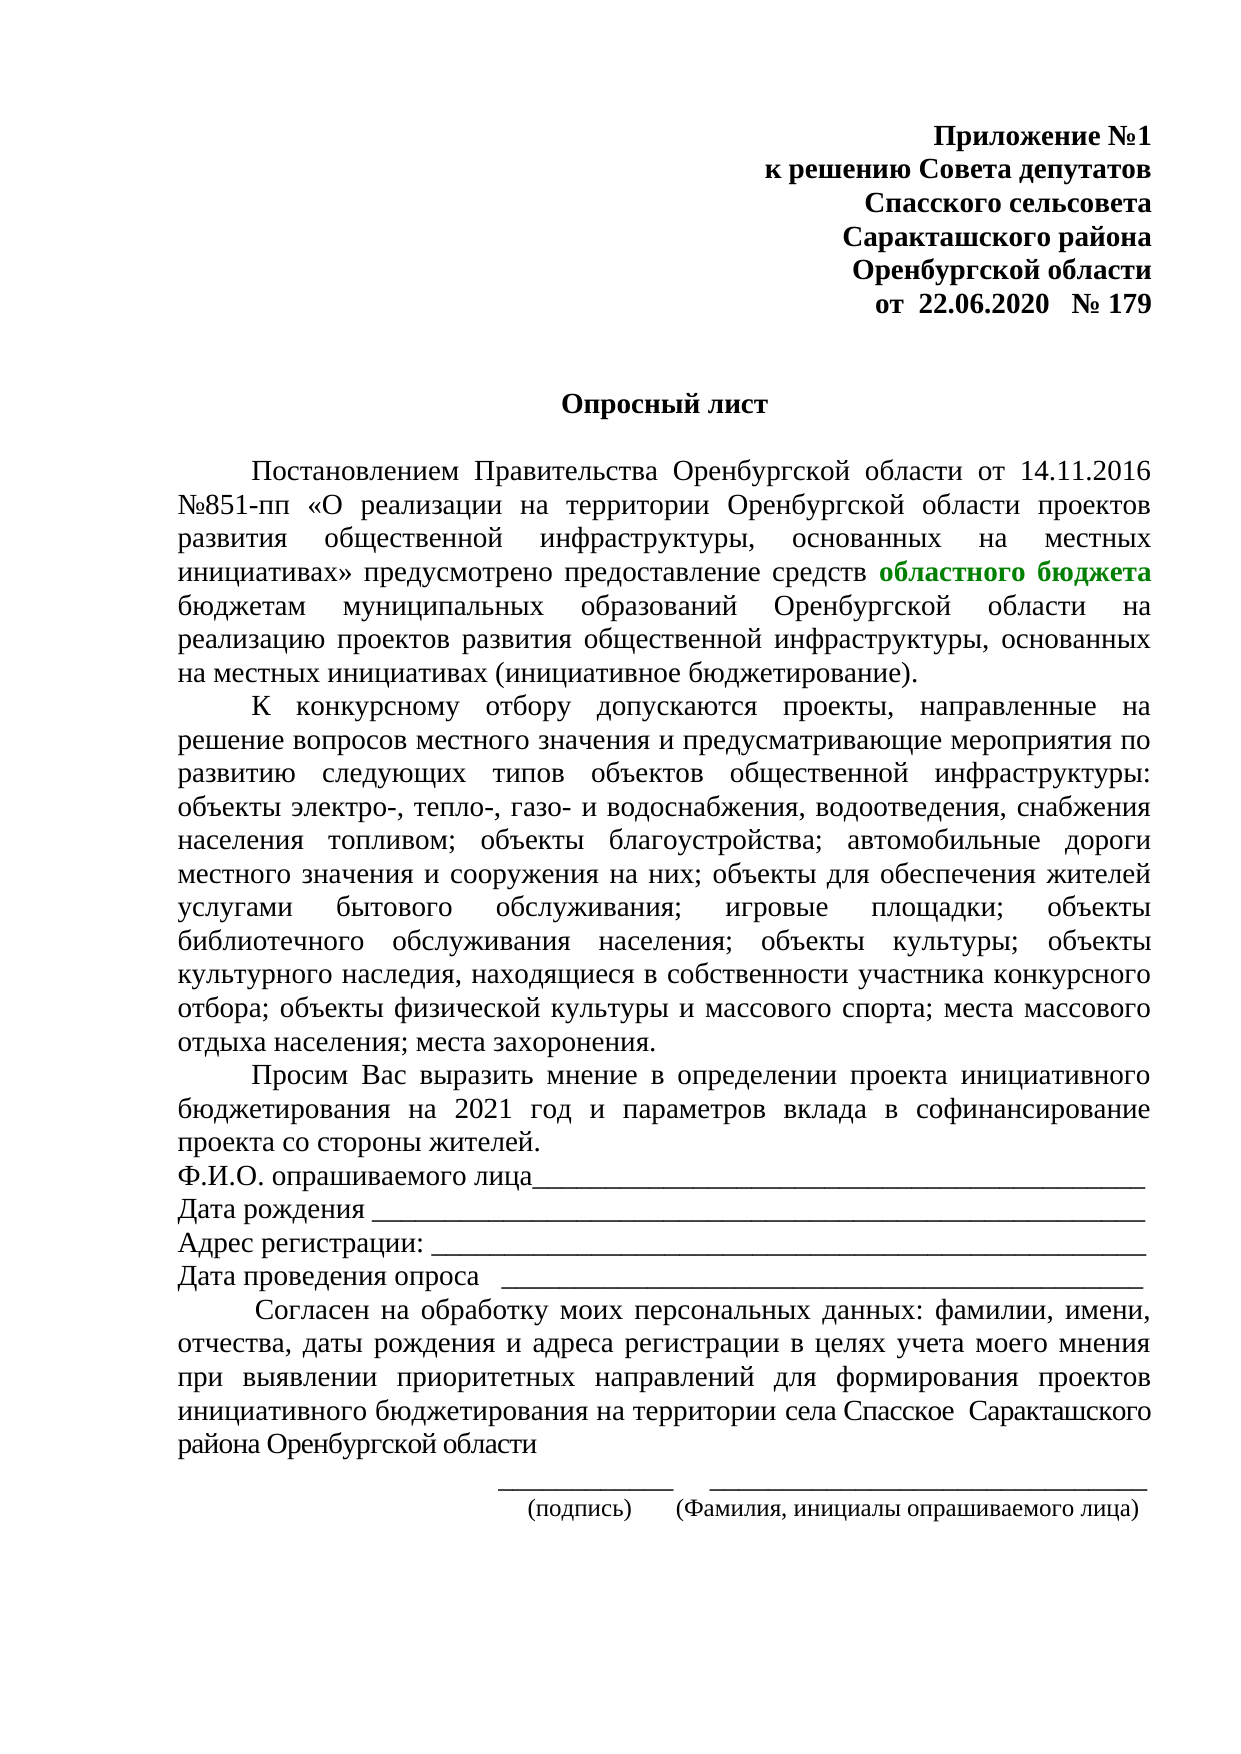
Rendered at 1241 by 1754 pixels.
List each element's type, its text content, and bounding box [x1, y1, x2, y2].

text Постановлением Правительства Оренбургской области от 14.11.2016 №851-пп «О реализации на территории Оренбургской области проектов развития общественной инфраструктуры, основанных на местных инициативах» предусмотрено предоставление средств областного бюджета бюджетам муниципальных образований Оренбургской области на реализацию проектов развития общественной инфраструктуры, основанных на местных инициативах (инициативное бюджетирование). [177, 453, 1152, 688]
text Дата рождения _____________________________________________________ [177, 1191, 1152, 1225]
text Приложение №1 [646, 118, 1152, 152]
text от 22.06.2020 № 179 [646, 286, 1152, 319]
text к решению Совета депутатов [646, 152, 1152, 185]
text Саракташского района [646, 219, 1152, 252]
text Спасского сельсовета [646, 185, 1152, 219]
text Согласен на обработку моих персональных данных: фамилии, имени, отчества, даты рождения и адреса регистрации в целях учета моего мнения при выявлении приоритетных направлений для формирования проектов инициативного бюджетирования на территории села Спасское Саракташского района Оренбургской области [177, 1292, 1152, 1460]
text Ф.И.О. опрашиваемого лица__________________________________________ [177, 1158, 1152, 1191]
text (подпись) (Фамилия, инициалы опрашиваемого лица) [177, 1493, 1152, 1522]
text Адрес регистрации: _________________________________________________ [177, 1225, 1152, 1258]
text К конкурсному отбору допускаются проекты, направленные на решение вопросов местного значения и предусматривающие мероприятия по развитию следующих типов объектов общественной инфраструктуры: объекты электро-, тепло-, газо- и водоснабжения, водоотведения, снабжения населения топливом; объекты благоустройства; автомобильные дороги местного значения и сооружения на них; объекты для обеспечения жителей услугами бытового обслуживания; игровые площадки; объекты библиотечного обслуживания населения; объекты культуры; объекты культурного наследия, находящиеся в собственности участника конкурсного отбора; объекты физической культуры и массового спорта; места массового отдыха населения; места захоронения. [177, 688, 1152, 1057]
text Дата проведения опроса ____________________________________________ [177, 1258, 1152, 1292]
text Просим Вас выразить мнение в определении проекта инициативного бюджетирования на 2021 год и параметров вклада в софинансирование проекта со стороны жителей. [177, 1057, 1152, 1158]
text Опросный лист [177, 386, 1152, 420]
text Оренбургской области [646, 252, 1152, 286]
text ____________ ______________________________ [177, 1460, 1152, 1493]
